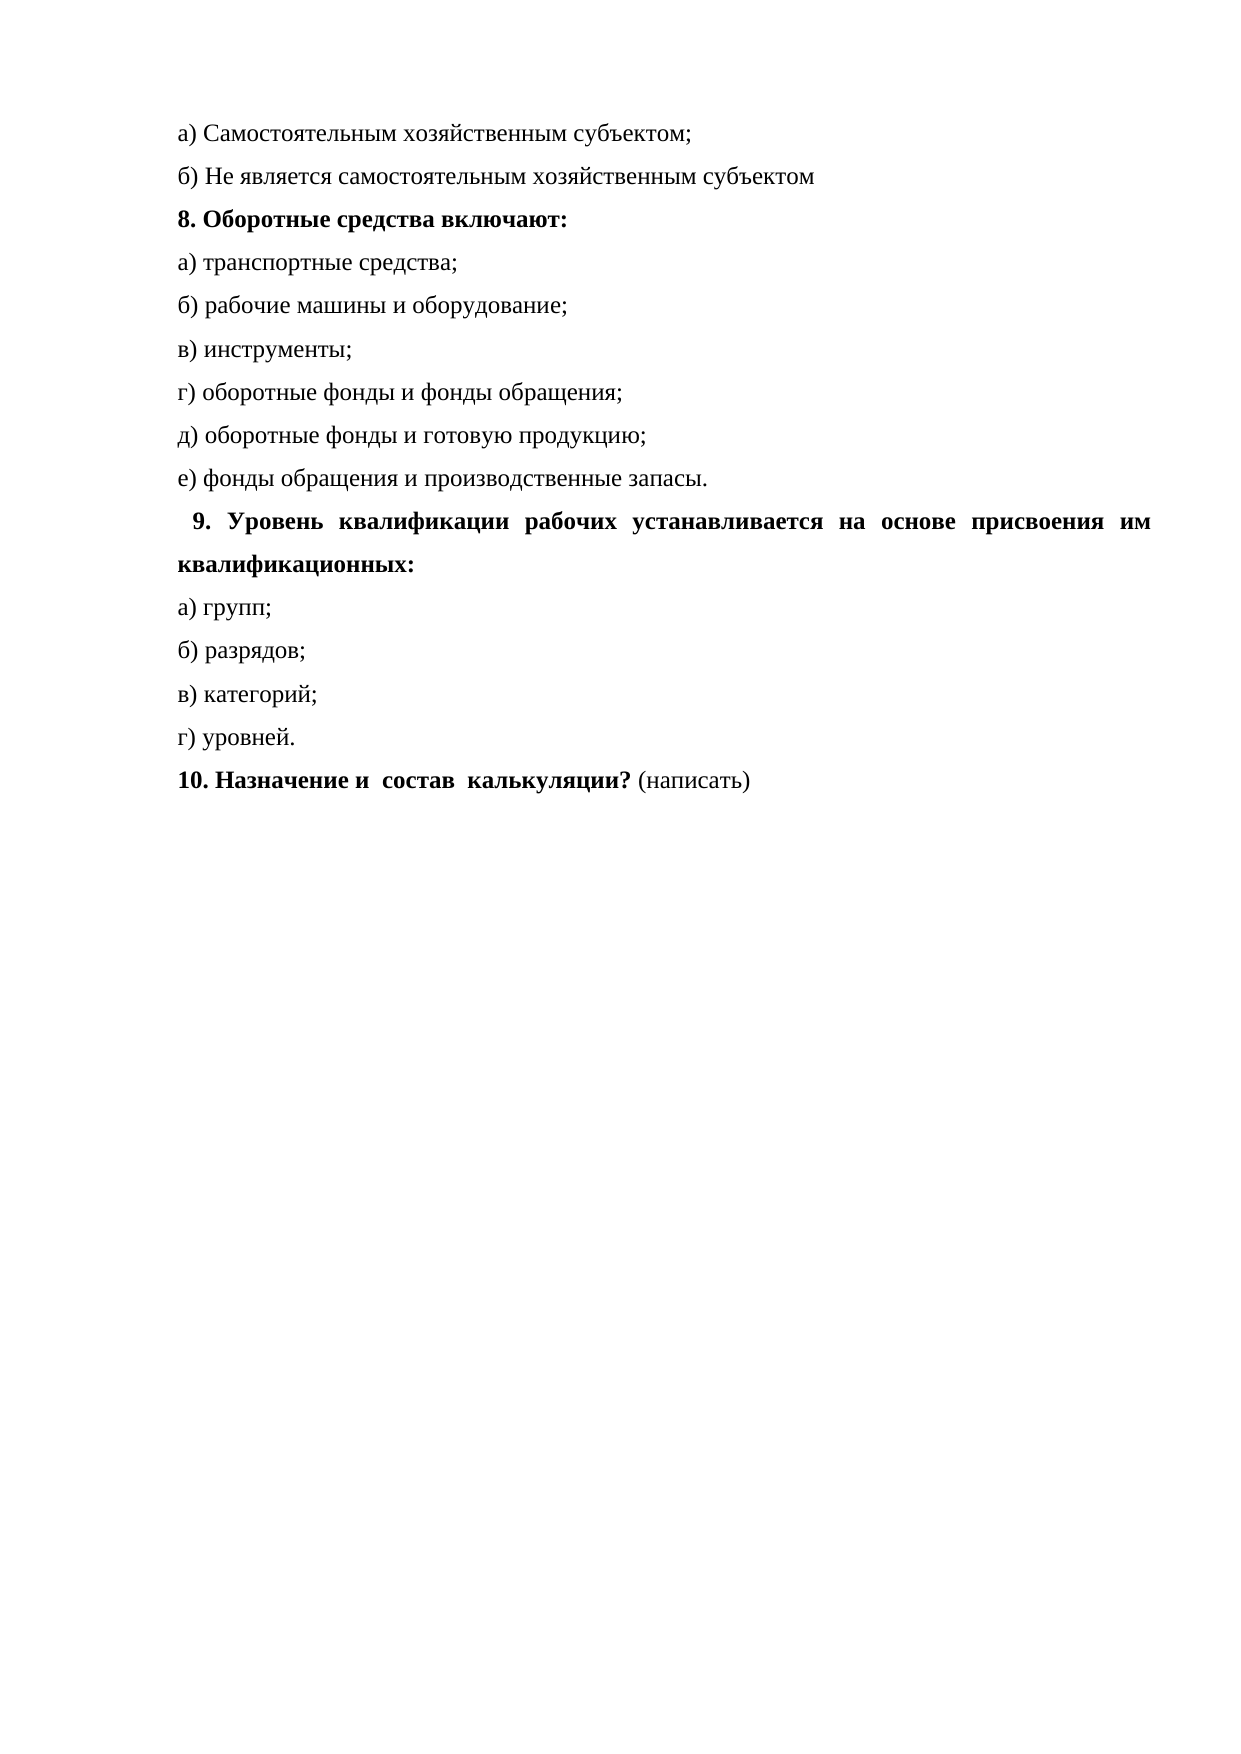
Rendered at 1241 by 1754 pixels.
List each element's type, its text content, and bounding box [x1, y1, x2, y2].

text б) рабочие машины и оборудование; [177, 291, 1152, 319]
text 9. Уровень квалификации рабочих устанавливается на основе присвоения им квалификационных: [177, 506, 1152, 578]
text 8. Оборотные средства включают: [177, 204, 1152, 233]
text б) Не является самостоятельным хозяйственным субъектом [177, 161, 1152, 190]
text д) оборотные фонды и готовую продукцию; [177, 420, 1152, 449]
text а) Самостоятельным хозяйственным субъектом; [177, 118, 1152, 147]
text в) инструменты; [177, 334, 1152, 362]
text а) групп; [177, 592, 1152, 621]
text е) фонды обращения и производственные запасы. [177, 463, 1152, 492]
text в) категорий; [177, 679, 1152, 707]
text г) уровней. [177, 722, 1152, 751]
text г) оборотные фонды и фонды обращения; [177, 377, 1152, 406]
text 10. Назначение и состав калькуляции? (написать) [177, 765, 1152, 794]
text а) транспортные средства; [177, 247, 1152, 276]
text б) разрядов; [177, 636, 1152, 664]
